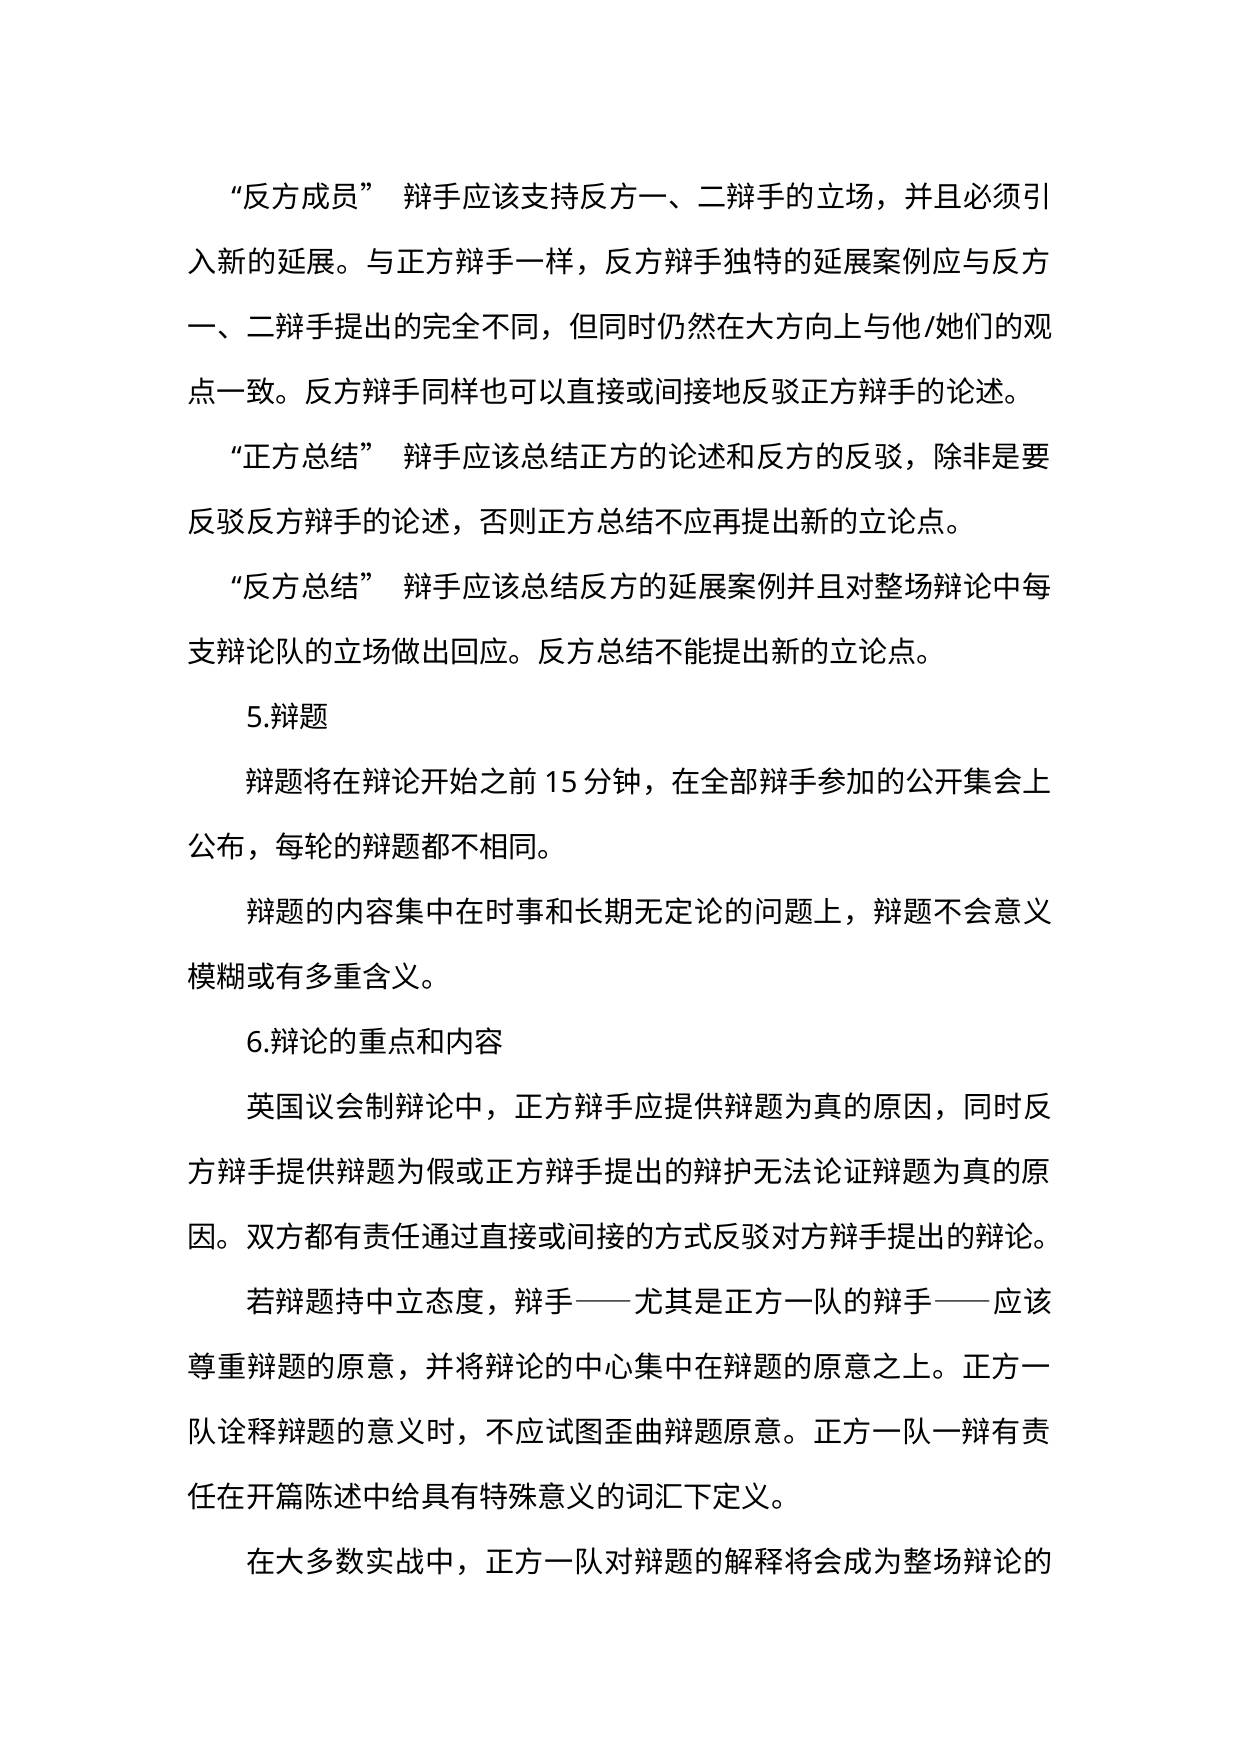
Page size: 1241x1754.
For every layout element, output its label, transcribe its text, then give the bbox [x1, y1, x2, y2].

text “反方成员” 辩手应该支持反方一、二辩手的立场，并且必须引入新的延展。与正方辩手一样，反方辩手独特的延展案例应与反方一、二辩手提出的完全不同，但同时仍然在大方向上与他/她们的观点一致。反方辩手同样也可以直接或间接地反驳正方辩手的论述。 [187, 162, 1053, 422]
text 辩题的内容集中在时事和长期无定论的问题上，辩题不会意义模糊或有多重含义。 [187, 877, 1053, 1007]
text 辩题将在辩论开始之前15分钟，在全部辩手参加的公开集会上公布，每轮的辩题都不相同。 [187, 747, 1053, 877]
text 英国议会制辩论中，正方辩手应提供辩题为真的原因，同时反方辩手提供辩题为假或正方辩手提出的辩护无法论证辩题为真的原因。双方都有责任通过直接或间接的方式反驳对方辩手提出的辩论。 [187, 1072, 1053, 1267]
text “正方总结” 辩手应该总结正方的论述和反方的反驳，除非是要反驳反方辩手的论述，否则正方总结不应再提出新的立论点。 [187, 422, 1053, 552]
list 6.辩论的重点和内容 [187, 1007, 1053, 1072]
list 5.辩题 [187, 682, 1053, 747]
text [187, 1527, 1053, 1592]
text “反方总结” 辩手应该总结反方的延展案例并且对整场辩论中每支辩论队的立场做出回应。反方总结不能提出新的立论点。 [187, 552, 1053, 682]
text 若辩题持中立态度，辩手——尤其是正方一队的辩手——应该尊重辩题的原意，并将辩论的中心集中在辩题的原意之上。正方一队诠释辩题的意义时，不应试图歪曲辩题原意。正方一队一辩有责任在开篇陈述中给具有特殊意义的词汇下定义。 [187, 1267, 1053, 1527]
